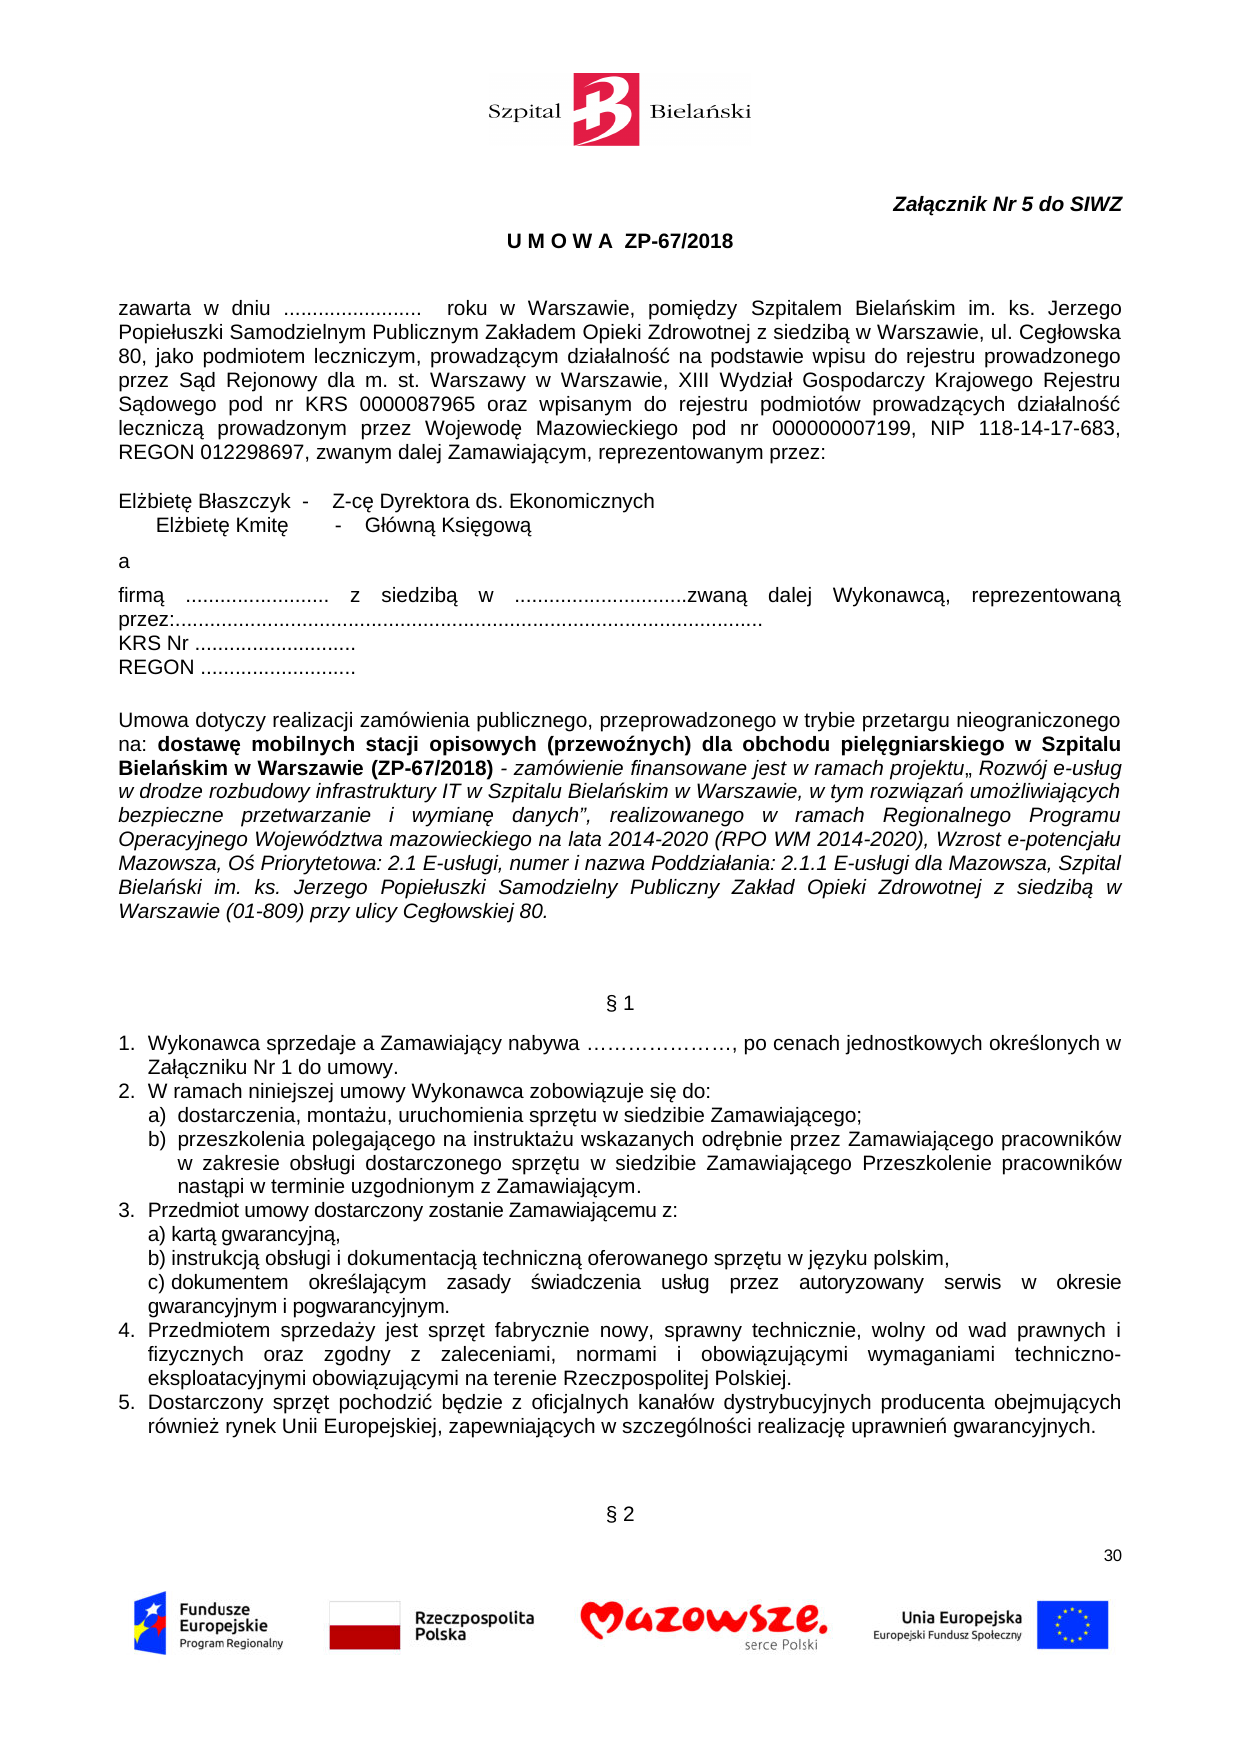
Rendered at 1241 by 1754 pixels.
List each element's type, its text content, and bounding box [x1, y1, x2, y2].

text REGON ........................... [118, 655, 1122, 679]
list § 2 [118, 1502, 1122, 1526]
text Umowa dotyczy realizacji zamówienia publicznego, przeprowadzonego w trybie przetargu nieograniczonego na: dostawę mobilnych stacji opisowych (przewoźnych) dla obchodu pielęgniarskiego w Szpitalu Bielańskim w Warszawie (ZP-67/2018) - zamówienie finansowane jest w ramach projektu„ Rozwój e-usług w drodze rozbudowy infrastruktury IT w Szpitalu Bielańskim w Warszawie, w tym rozwiązań umożliwiających bezpieczne przetwarzanie i wymianę danych”, realizowanego w ramach Regionalnego Programu Operacyjnego Województwa mazowieckiego na lata 2014-2020 (RPO WM 2014-2020), Wzrost e-potencjału Mazowsza, Oś Priorytetowa: 2.1 E-usługi, numer i nazwa Poddziałania: 2.1.1 E-usługi dla Mazowsza, Szpital Bielański im. ks. Jerzego Popiełuszki Samodzielny Publiczny Zakład Opieki Zdrowotnej z siedzibą w Warszawie (01-809) przy ulicy Cegłowskiej 80. [118, 707, 1122, 923]
text a [118, 549, 1122, 573]
text KRS Nr ............................ [118, 631, 1122, 655]
list Dostarczony sprzęt pochodzić będzie z oficjalnych kanałów dystrybucyjnych producenta obejmujących również rynek Unii Europejskiej, zapewniających w szczególności realizację uprawnień gwarancyjnych. [118, 1390, 1122, 1438]
list dostarczenia, montażu, uruchomienia sprzętu w siedzibie Zamawiającego; [148, 1102, 1122, 1126]
text Elżbietę Kmitę - Główną Księgową [156, 513, 1176, 537]
text Elżbietę Błaszczyk - Z-cę Dyrektora ds. Ekonomicznych [118, 489, 1122, 513]
list a) kartą gwarancyjną, [148, 1222, 1122, 1246]
list Przedmiotem sprzedaży jest sprzęt fabrycznie nowy, sprawny technicznie, wolny od wad prawnych i fizycznych oraz zgodny z zaleceniami, normami i obowiązującymi wymaganiami techniczno-eksploatacyjnymi obowiązującymi na terenie Rzeczpospolitej Polskiej. [118, 1318, 1122, 1390]
picture [489, 73, 751, 146]
list przeszkolenia polegającego na instruktażu wskazanych odrębnie przez Zamawiającego pracowników w zakresie obsługi dostarczonego sprzętu w siedzibie Zamawiającego Przeszkolenie pracowników nastąpi w terminie uzgodnionym z Zamawiającym. [148, 1126, 1122, 1198]
picture [118, 1576, 1123, 1670]
list b) instrukcją obsługi i dokumentacją techniczną oferowanego sprzętu w języku polskim, [148, 1246, 1122, 1270]
text firmą ......................... z siedzibą w ..............................zwaną dalej Wykonawcą, reprezentowaną przez:...................................................................................................... [118, 583, 1122, 631]
list W ramach niniejszej umowy Wykonawca zobowiązuje się do: [118, 1078, 1122, 1102]
list c) dokumentem określającym zasady świadczenia usług przez autoryzowany serwis w okresie gwarancyjnym i pogwarancyjnym. [148, 1270, 1122, 1318]
text zawarta w dniu ........................ roku w Warszawie, pomiędzy Szpitalem Bielańskim im. ks. Jerzego Popiełuszki Samodzielnym Publicznym Zakładem Opieki Zdrowotnej z siedzibą w Warszawie, ul. Cegłowska 80, jako podmiotem leczniczym, prowadzącym działalność na podstawie wpisu do rejestru prowadzonego przez Sąd Rejonowy dla m. st. Warszawy w Warszawie, XIII Wydział Gospodarczy Krajowego Rejestru Sądowego pod nr KRS 0000087965 oraz wpisanym do rejestru podmiotów prowadzących działalność leczniczą prowadzonym przez Wojewodę Mazowieckiego pod nr 000000007199, NIP 118-14-17-683, REGON 012298697, zwanym dalej Zamawiającym, reprezentowanym przez: [118, 296, 1122, 464]
text Załącznik Nr 5 do SIWZ [118, 192, 1122, 216]
list Wykonawca sprzedaje a Zamawiający nabywa …………………, po cenach jednostkowych określonych w Załączniku Nr 1 do umowy. [118, 1031, 1122, 1078]
list Przedmiot umowy dostarczony zostanie Zamawiającemu z: [118, 1198, 1122, 1222]
text § 1 [118, 991, 1122, 1014]
text U M O W A ZP-67/2018 [118, 229, 1122, 253]
